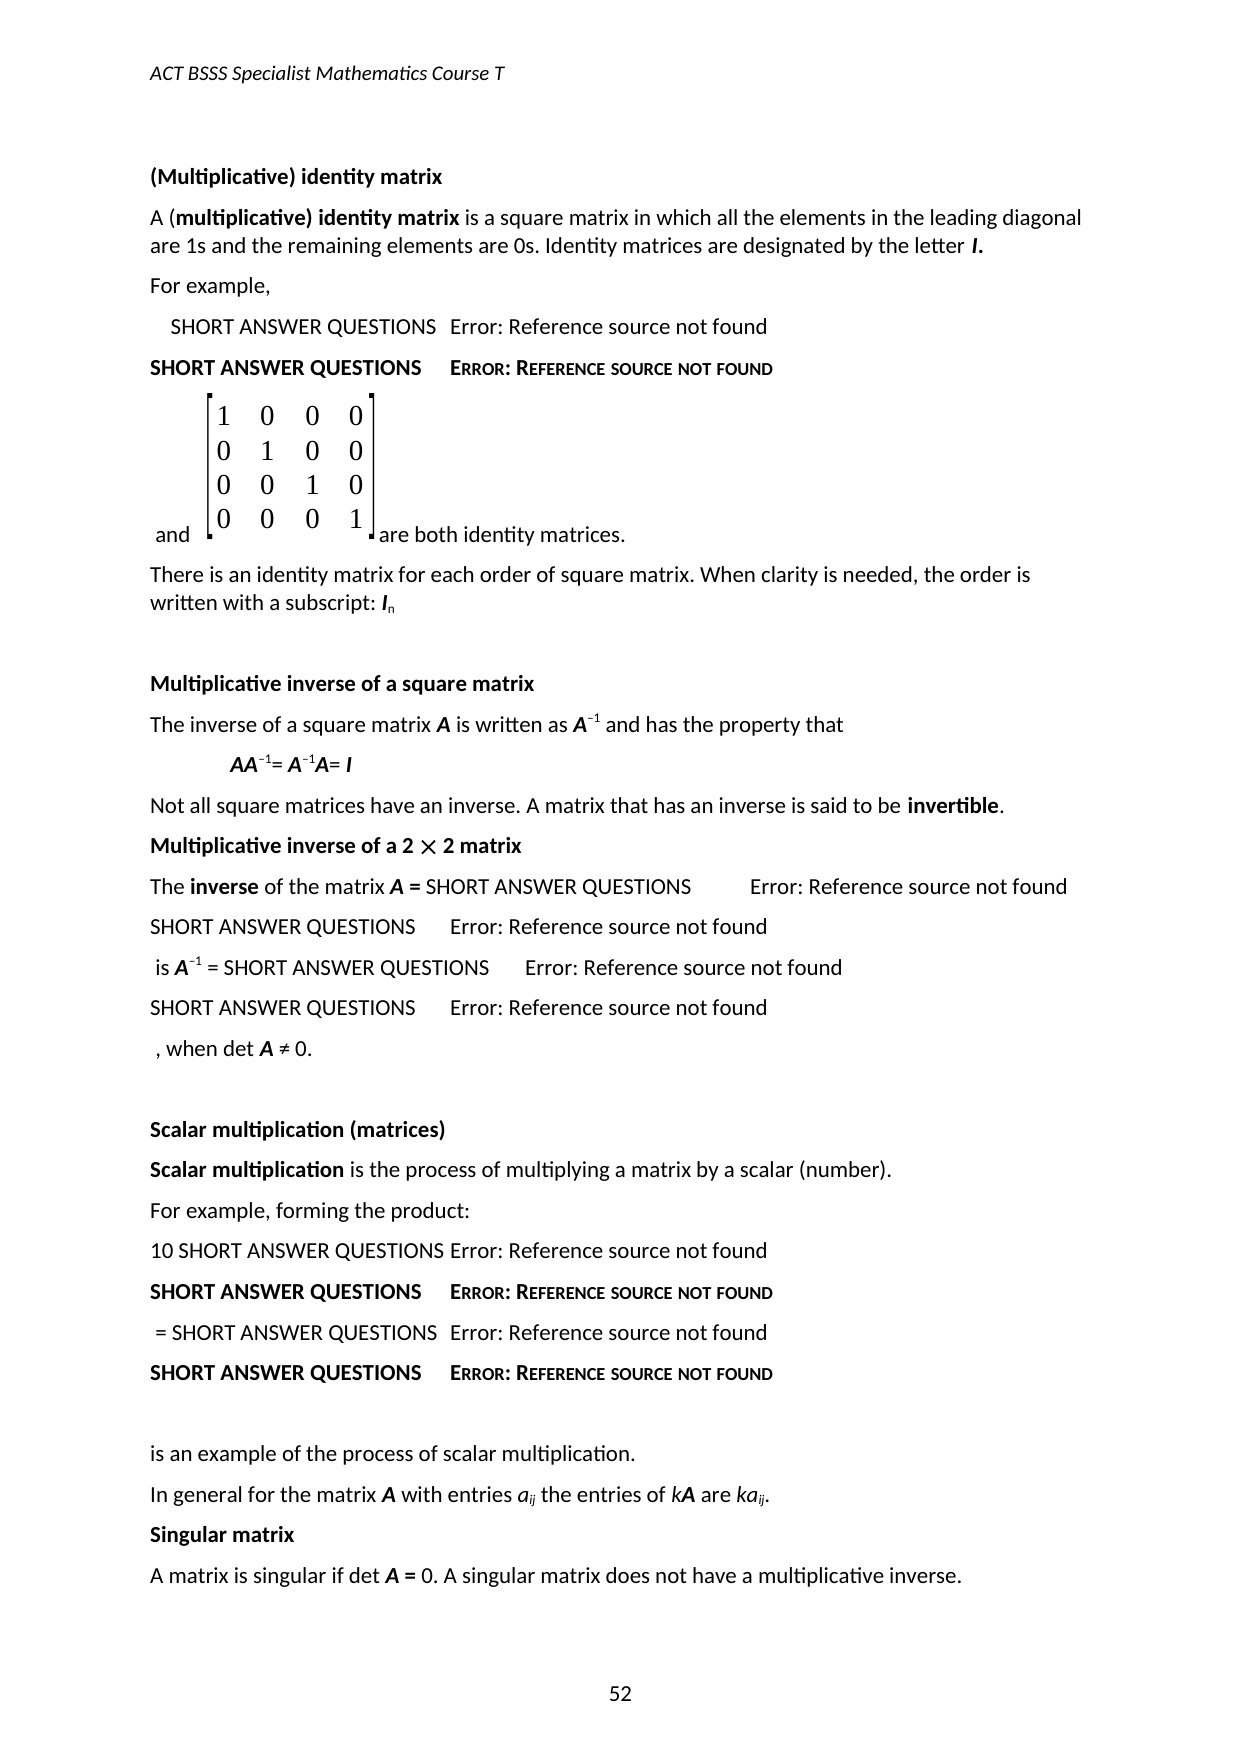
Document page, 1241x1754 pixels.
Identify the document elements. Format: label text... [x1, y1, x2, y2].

text (Multiplicative) identity matrix [150, 162, 1090, 191]
text A matrix is singular if det A = 0. A singular matrix does not have a multiplicative inverse. [150, 1561, 1090, 1589]
text Singular matrix [150, 1520, 1090, 1548]
text = SHORT ANSWER QUESTIONS Error! Bookmark not defined. [150, 1318, 1090, 1346]
text SHORT ANSWER QUESTIONS Error! Bookmark not defined. [150, 312, 1090, 340]
text is A–1 = SHORT ANSWER QUESTIONS Error! Bookmark not defined. [150, 953, 1090, 981]
text 10 SHORT ANSWER QUESTIONS Error! Bookmark not defined. [150, 1237, 1090, 1265]
text Multiplicative inverse of a square matrix [150, 669, 1090, 697]
text Not all square matrices have an inverse. A matrix that has an inverse is said to be invertible. [150, 791, 1090, 819]
text The inverse of a square matrix A is written as A–1 and has the property that [150, 710, 1090, 738]
text There is an identity matrix for each order of square matrix. When clarity is needed, the order is written with a subscript: In [150, 560, 1090, 616]
text For example, [150, 272, 1090, 299]
text SHORT ANSWER QUESTIONS Error! Bookmark not defined. [150, 1358, 1090, 1386]
text AA–1= A–1A= I [150, 750, 1090, 778]
text SHORT ANSWER QUESTIONS Error! Bookmark not defined. [150, 993, 1090, 1022]
text SHORT ANSWER QUESTIONS Error! Bookmark not defined. [150, 912, 1090, 941]
text Scalar multiplication (matrices) [150, 1115, 1090, 1143]
text Scalar multiplication is the process of multiplying a matrix by a scalar (number). [150, 1156, 1090, 1184]
text and are both identity matrices. [150, 393, 1090, 548]
text The inverse of the matrix A = SHORT ANSWER QUESTIONS Error! Bookmark not defined. [150, 872, 1090, 900]
text SHORT ANSWER QUESTIONS Error! Bookmark not defined. [150, 1277, 1090, 1305]
text SHORT ANSWER QUESTIONS Error! Bookmark not defined. [150, 353, 1090, 381]
text In general for the matrix A with entries aij the entries of kA are kaij. [150, 1480, 1090, 1508]
text , when det A ≠ 0. [150, 1034, 1090, 1062]
text Multiplicative inverse of a 2 2 matrix [150, 831, 1090, 859]
text A (multiplicative) identity matrix is a square matrix in which all the elements in the leading diagonal are 1s and the remaining elements are 0s. Identity matrices are designated by the letter I. [150, 203, 1090, 259]
text For example, forming the product: [150, 1196, 1090, 1224]
text is an example of the process of scalar multiplication. [150, 1439, 1090, 1467]
